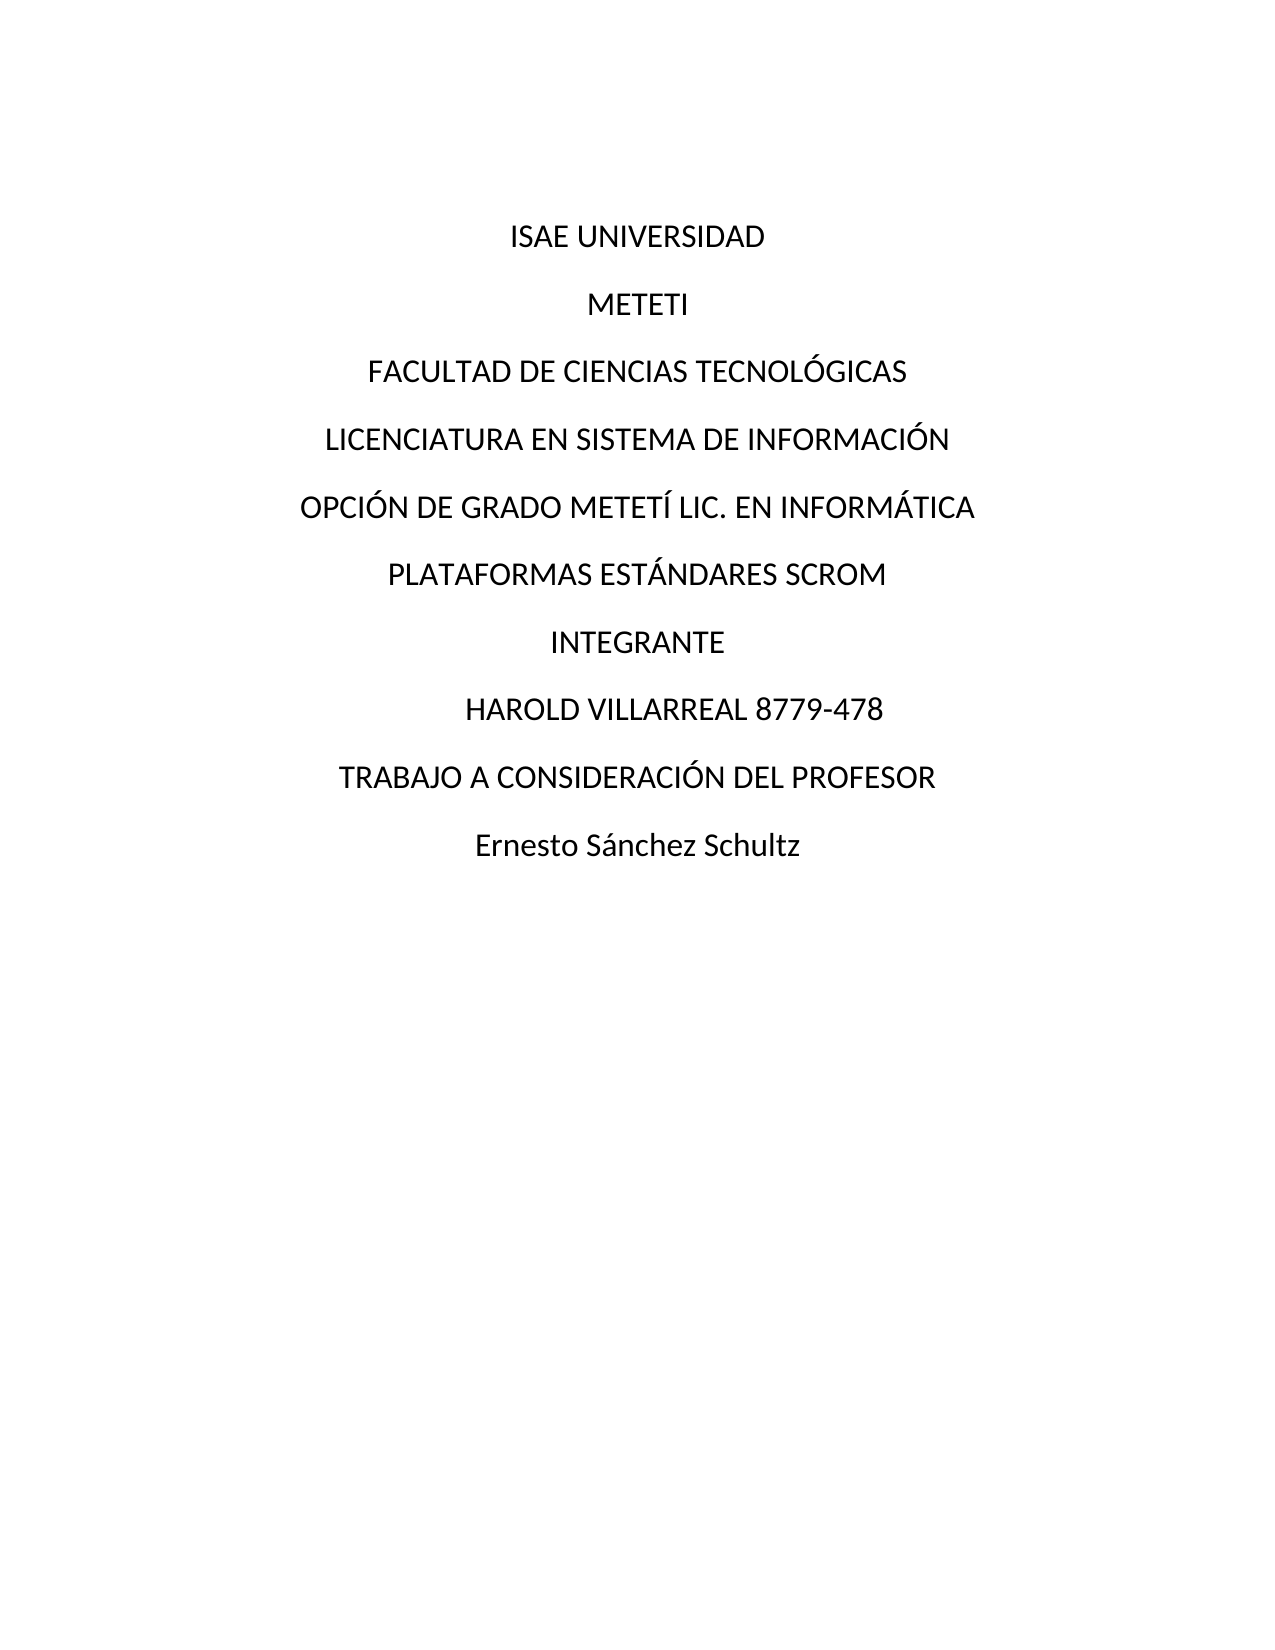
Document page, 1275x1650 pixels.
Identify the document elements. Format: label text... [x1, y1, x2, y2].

text LICENCIATURA EN SISTEMA DE INFORMACIÓN [177, 418, 1098, 459]
text HAROLD VILLARREAL 8779-478 [177, 688, 1098, 729]
text INTEGRANTE [177, 621, 1098, 662]
text PLATAFORMAS ESTÁNDARES SCROM [177, 553, 1098, 594]
text OPCIÓN DE GRADO METETÍ LIC. EN INFORMÁTICA [177, 486, 1098, 526]
text ISAE UNIVERSIDAD [177, 215, 1098, 256]
text Ernesto Sánchez Schultz [177, 824, 1098, 864]
text METETI [177, 283, 1098, 323]
text FACULTAD DE CIENCIAS TECNOLÓGICAS [177, 350, 1098, 391]
text TRABAJO A CONSIDERACIÓN DEL PROFESOR [177, 756, 1098, 797]
